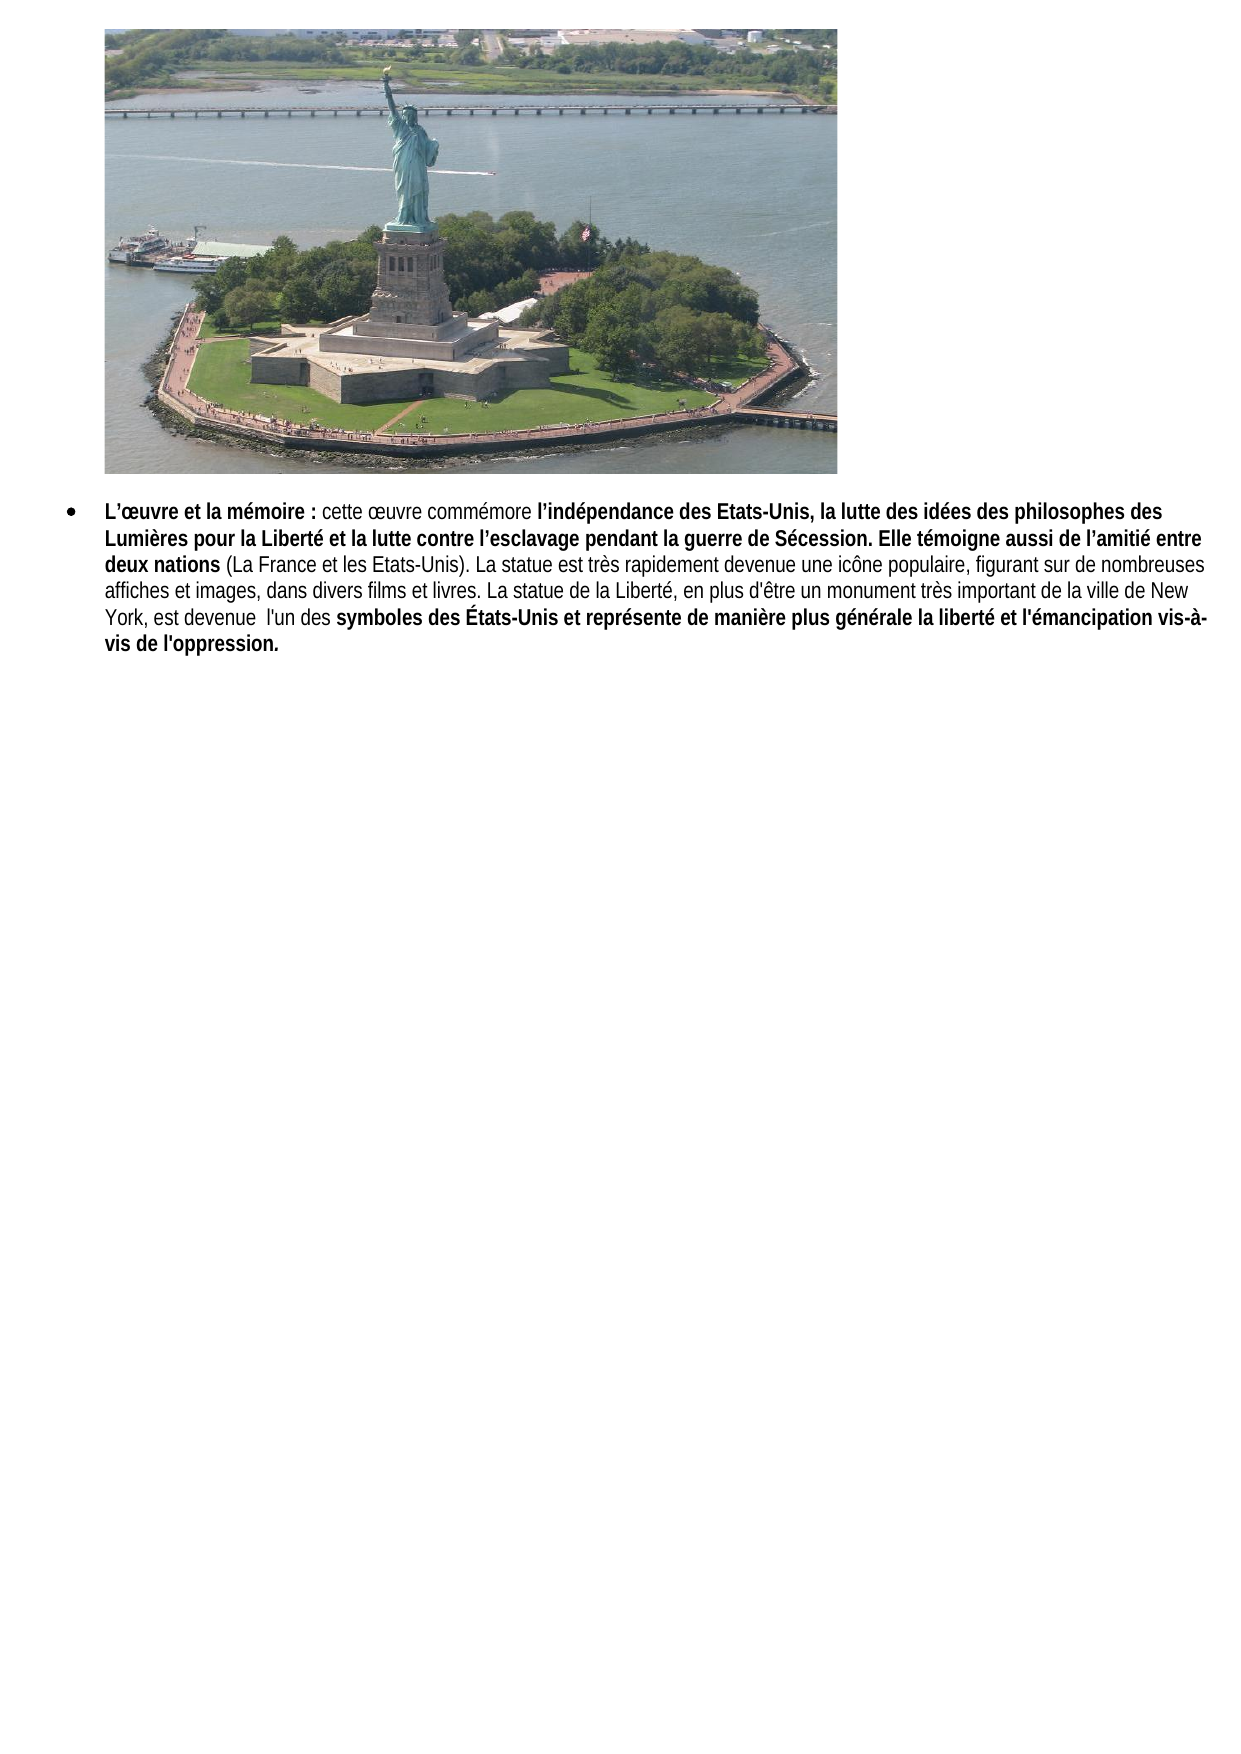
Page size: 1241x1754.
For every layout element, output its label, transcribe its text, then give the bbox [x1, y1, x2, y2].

picture [104, 29, 838, 474]
list L’œuvre et la mémoire : cette œuvre commémore l’indépendance des Etats-Unis, la lutte des idées des philosophes des Lumières pour la Liberté et la lutte contre l’esclavage pendant la guerre de Sécession. Elle témoigne aussi de l’amitié entre deux nations (La France et les Etats-Unis). La statue est très rapidement devenue une icône populaire, figurant sur de nombreuses affiches et images, dans divers films et livres. La statue de la Liberté, en plus d'être un monument très important de la ville de New York, est devenue l'un des symboles des États-Unis et représente de manière plus générale la liberté et l'émancipation vis-à-vis de l'oppression. [67, 498, 1211, 656]
